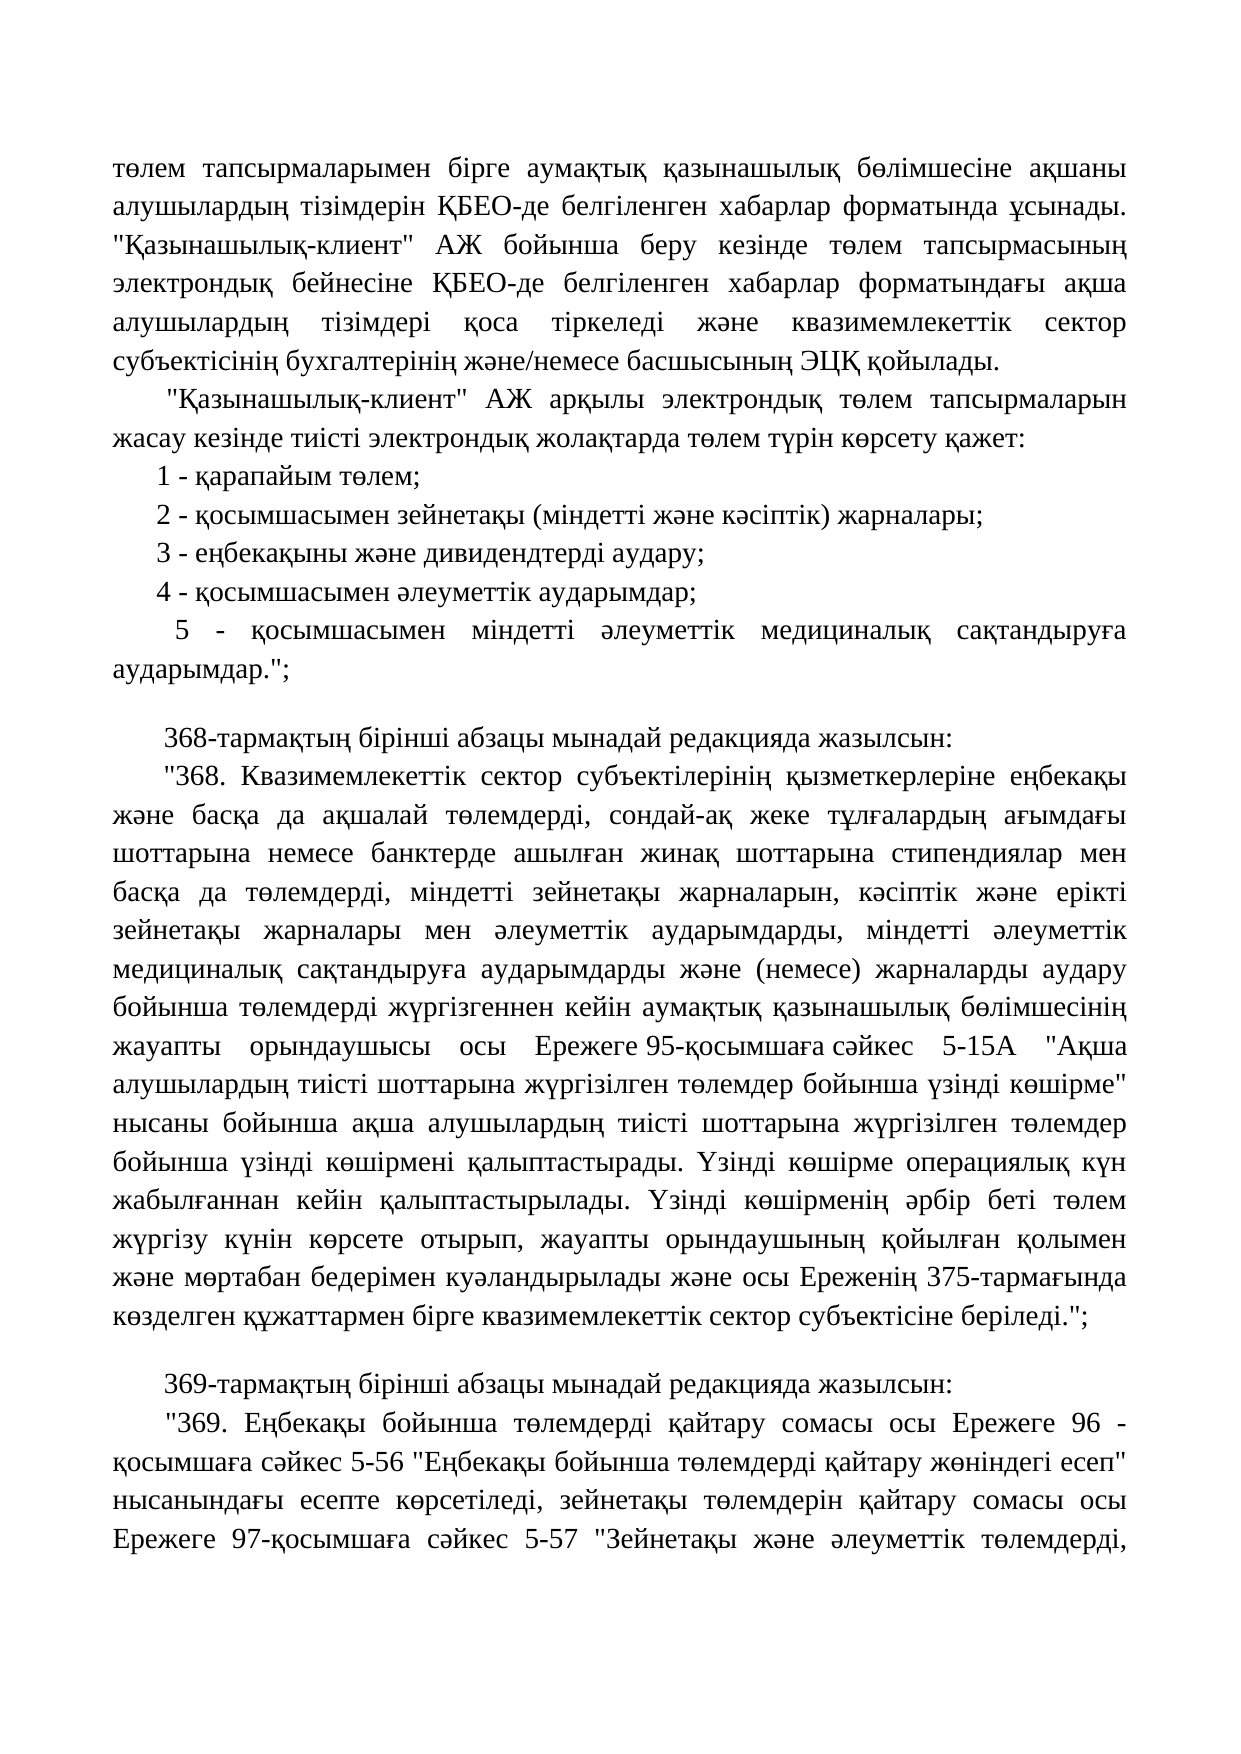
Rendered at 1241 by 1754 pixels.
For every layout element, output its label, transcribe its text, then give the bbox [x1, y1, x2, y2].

text 2 - қосымшасымен зейнетақы (міндетті және кәсіптік) жарналары; [112, 497, 1128, 530]
text 5 - қосымшасымен міндетті әлеуметтік медициналық сақтандыруға аударымдар."; [112, 612, 1128, 684]
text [112, 1405, 1128, 1554]
text 3 - еңбекақыны және дивидендтерді аудару; [112, 535, 1128, 569]
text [112, 150, 1128, 376]
text 4 - қосымшасымен әлеуметтік аударымдар; [112, 574, 1128, 607]
text 368-тармақтың бірінші абзацы мынадай редакцияда жазылсын: [112, 720, 1128, 753]
text 369-тармақтың бірінші абзацы мынадай редакцияда жазылсын: [112, 1367, 1128, 1400]
text 1 - қарапайым төлем; [112, 458, 1128, 492]
text "Қазынашылық-клиент" АЖ арқылы электрондық төлем тапсырмаларын жасау кезінде тиісті электрондық жолақтарда төлем түрін көрсету қажет: [112, 381, 1128, 453]
text "368. Квазимемлекеттік сектор субъектілерінің қызметкерлеріне еңбекақы және басқа да ақшалай төлемдерді, сондай-ақ жеке тұлғалардың ағымдағы шоттарына немесе банктерде ашылған жинақ шоттарына стипендиялар мен басқа да төлемдерді, міндетті зейнетақы жарналарын, кәсіптік және ерікті зейнетақы жарналары мен әлеуметтік аударымдарды, міндетті әлеуметтік медициналық сақтандыруға аударымдарды және (немесе) жарналарды аудару бойынша төлемдерді жүргiзгеннен кейiн аумақтық қазынашылық бөлiмшесінiң жауапты орындаушысы осы Ережеге 95-қосымшаға сәйкес 5-15А "Ақша алушылардың тиiстi шоттарына жүргiзiлген төлемдер бойынша үзiндi көшiрме" нысаны бойынша ақша алушылардың тиiстi шоттарына жүргiзiлген төлемдер бойынша үзiндi көшiрмені қалыптастырады. Үзiндi көшiрме операциялық күн жабылғаннан кейiн қалыптастырылады. Үзiндi көшiрменiң әрбiр бетi төлем жүргiзу күнiн көрсете отырып, жауапты орындаушының қойылған қолымен және мөртабан бедерiмен куәландырылады және осы Ереженің 375-тармағында көзделген құжаттармен бiрге квазимемлекеттік сектор субъектісіне берiледi."; [112, 758, 1128, 1331]
